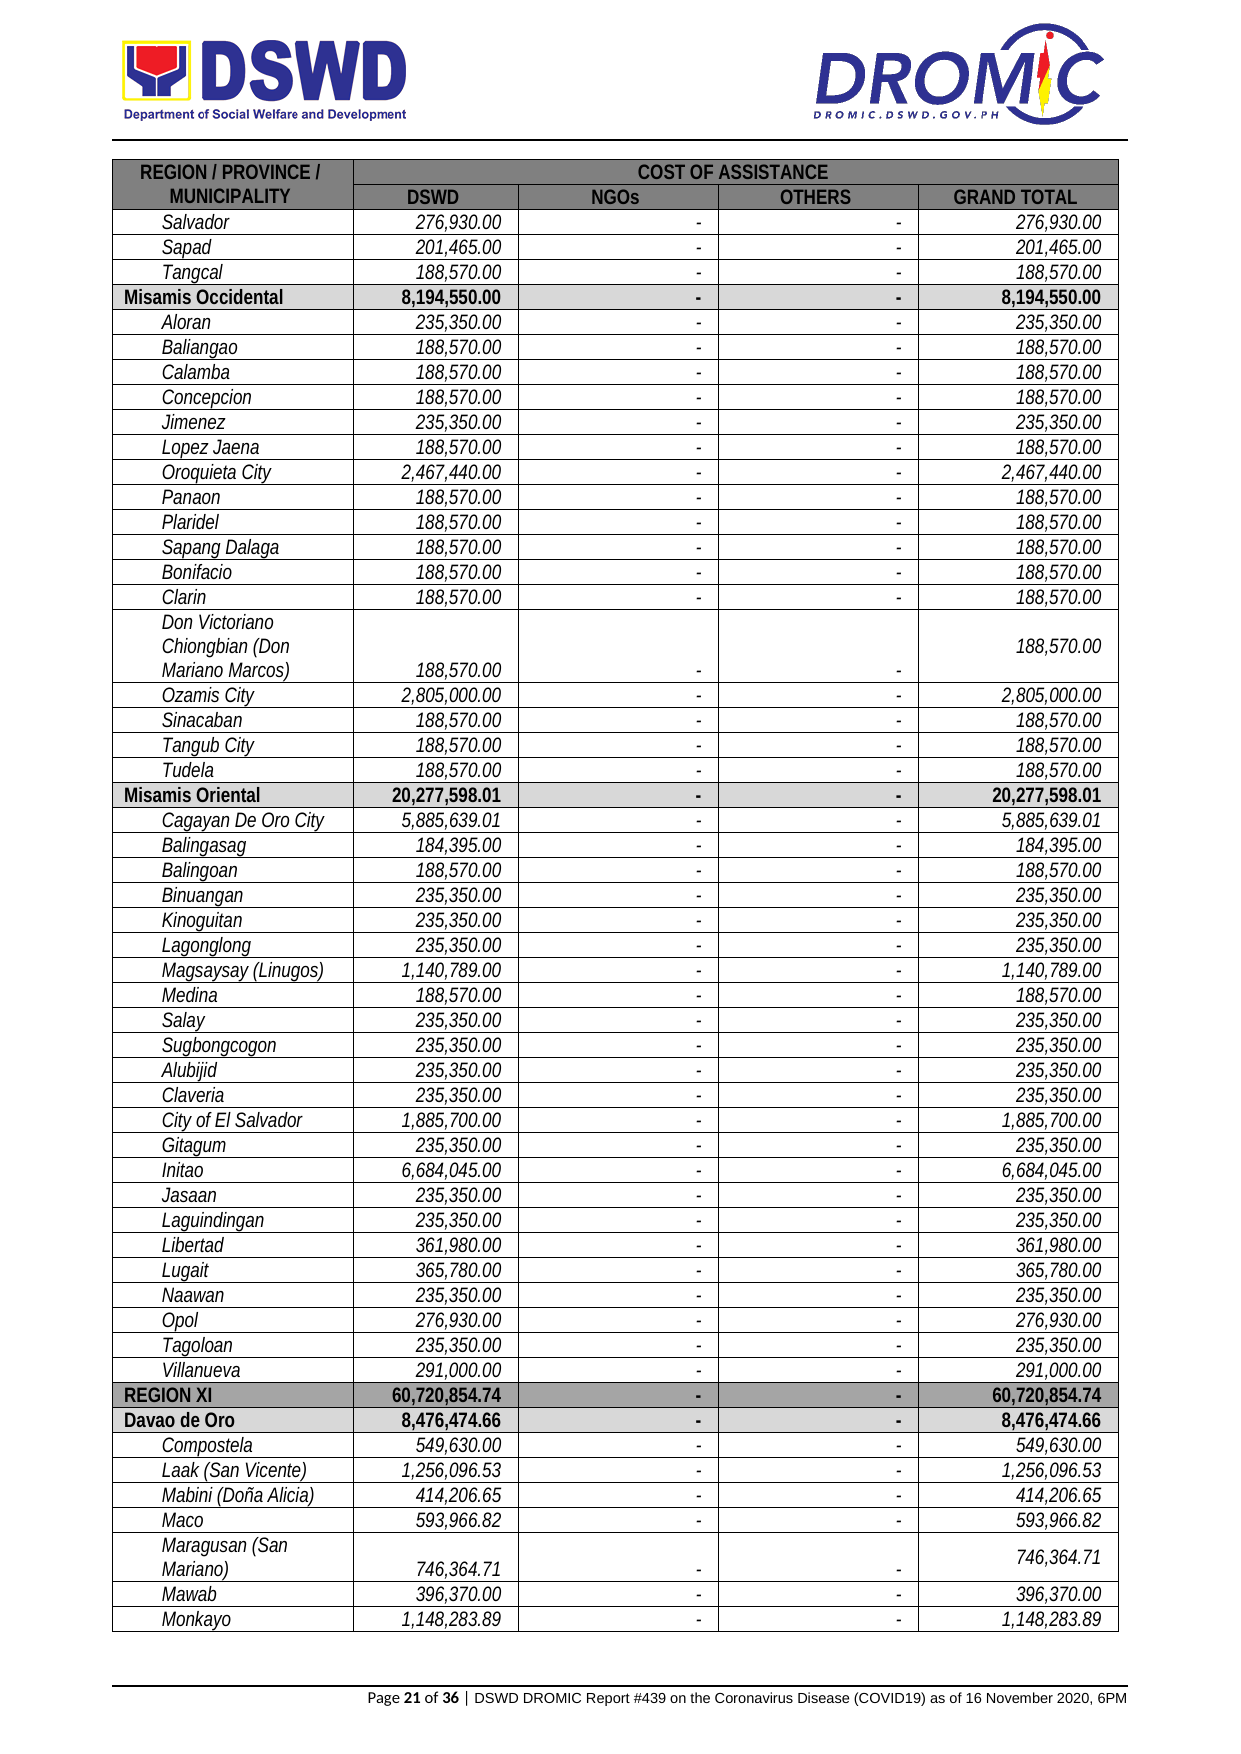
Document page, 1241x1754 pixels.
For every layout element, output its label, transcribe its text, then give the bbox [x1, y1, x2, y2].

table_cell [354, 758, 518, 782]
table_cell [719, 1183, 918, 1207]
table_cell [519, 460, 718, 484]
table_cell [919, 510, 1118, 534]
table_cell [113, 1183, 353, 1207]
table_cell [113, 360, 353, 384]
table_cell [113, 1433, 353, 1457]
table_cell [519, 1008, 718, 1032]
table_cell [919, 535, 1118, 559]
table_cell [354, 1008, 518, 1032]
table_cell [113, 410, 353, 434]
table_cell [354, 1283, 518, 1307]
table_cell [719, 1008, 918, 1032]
table_cell DSWD [354, 185, 518, 209]
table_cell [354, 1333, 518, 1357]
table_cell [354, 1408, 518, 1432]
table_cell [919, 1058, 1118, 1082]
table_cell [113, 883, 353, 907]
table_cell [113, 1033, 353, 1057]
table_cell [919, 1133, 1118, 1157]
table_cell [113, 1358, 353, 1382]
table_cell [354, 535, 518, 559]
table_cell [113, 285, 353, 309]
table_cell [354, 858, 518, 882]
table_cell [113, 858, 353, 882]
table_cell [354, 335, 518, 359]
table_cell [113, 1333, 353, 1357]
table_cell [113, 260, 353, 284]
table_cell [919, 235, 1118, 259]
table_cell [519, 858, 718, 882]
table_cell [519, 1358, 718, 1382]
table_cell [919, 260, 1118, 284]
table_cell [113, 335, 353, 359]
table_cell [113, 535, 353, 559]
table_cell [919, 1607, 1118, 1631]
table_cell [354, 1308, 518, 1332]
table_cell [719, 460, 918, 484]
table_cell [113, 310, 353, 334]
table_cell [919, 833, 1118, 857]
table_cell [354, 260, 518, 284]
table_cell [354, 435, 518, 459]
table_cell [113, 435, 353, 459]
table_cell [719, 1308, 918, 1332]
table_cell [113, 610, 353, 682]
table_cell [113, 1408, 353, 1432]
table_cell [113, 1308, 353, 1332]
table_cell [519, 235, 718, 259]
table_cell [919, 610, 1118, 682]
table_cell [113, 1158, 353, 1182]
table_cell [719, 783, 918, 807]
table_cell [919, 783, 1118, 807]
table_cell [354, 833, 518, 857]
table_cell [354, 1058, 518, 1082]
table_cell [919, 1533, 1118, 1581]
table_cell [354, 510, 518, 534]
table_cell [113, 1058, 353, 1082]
picture [112, 37, 416, 125]
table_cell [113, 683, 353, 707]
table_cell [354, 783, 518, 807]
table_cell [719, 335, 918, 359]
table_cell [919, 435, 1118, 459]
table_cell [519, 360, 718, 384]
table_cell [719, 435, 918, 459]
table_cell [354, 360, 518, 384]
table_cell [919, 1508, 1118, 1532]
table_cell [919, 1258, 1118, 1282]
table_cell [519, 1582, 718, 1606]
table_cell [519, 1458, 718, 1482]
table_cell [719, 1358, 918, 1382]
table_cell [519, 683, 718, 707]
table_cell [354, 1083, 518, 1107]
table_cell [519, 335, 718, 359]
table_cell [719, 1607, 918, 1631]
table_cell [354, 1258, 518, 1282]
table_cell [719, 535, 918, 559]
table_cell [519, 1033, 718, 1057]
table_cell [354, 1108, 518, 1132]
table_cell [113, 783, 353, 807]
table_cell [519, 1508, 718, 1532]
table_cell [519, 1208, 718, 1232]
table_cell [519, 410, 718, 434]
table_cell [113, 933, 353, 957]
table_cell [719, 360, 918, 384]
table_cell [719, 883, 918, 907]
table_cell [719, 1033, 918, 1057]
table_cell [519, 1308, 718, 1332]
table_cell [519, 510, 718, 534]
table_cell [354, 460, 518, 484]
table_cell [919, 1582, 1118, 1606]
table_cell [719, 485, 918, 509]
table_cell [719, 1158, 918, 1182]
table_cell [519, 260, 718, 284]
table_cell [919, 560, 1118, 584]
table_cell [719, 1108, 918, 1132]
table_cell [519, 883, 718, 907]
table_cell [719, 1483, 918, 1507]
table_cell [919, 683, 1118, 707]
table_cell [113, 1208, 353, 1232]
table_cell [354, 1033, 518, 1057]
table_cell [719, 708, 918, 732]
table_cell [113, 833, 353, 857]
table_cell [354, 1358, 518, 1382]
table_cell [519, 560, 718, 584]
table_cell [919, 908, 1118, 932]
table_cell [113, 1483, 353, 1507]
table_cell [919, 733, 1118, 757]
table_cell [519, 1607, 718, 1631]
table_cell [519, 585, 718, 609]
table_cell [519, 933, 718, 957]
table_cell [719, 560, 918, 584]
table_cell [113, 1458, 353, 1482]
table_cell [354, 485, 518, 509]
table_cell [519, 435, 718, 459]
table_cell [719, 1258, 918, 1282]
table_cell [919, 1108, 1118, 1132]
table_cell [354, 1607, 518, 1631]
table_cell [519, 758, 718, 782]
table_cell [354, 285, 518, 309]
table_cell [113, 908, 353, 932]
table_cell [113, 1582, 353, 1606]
table_header REGION / PROVINCE / MUNICIPALITY [113, 160, 353, 209]
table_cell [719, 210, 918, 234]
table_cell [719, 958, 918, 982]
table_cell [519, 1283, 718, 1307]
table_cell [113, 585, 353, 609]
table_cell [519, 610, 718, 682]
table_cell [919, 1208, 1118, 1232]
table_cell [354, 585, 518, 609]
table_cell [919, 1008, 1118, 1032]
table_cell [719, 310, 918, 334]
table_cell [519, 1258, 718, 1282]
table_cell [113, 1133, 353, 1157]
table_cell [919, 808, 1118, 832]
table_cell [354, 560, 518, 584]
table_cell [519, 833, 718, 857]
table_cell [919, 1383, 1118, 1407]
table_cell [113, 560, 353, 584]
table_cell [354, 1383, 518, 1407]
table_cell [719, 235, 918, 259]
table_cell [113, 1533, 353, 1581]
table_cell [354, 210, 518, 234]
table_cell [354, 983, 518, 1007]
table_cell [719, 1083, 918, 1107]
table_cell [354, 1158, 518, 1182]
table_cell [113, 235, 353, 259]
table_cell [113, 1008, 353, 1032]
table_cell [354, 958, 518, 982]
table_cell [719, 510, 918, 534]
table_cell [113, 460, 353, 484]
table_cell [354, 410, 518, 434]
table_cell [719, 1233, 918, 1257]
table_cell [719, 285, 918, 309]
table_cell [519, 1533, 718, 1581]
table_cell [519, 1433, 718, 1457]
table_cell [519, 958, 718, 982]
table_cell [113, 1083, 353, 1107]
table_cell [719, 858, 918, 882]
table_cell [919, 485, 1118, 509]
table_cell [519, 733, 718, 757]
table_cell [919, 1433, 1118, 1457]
table_cell NGOs [519, 185, 718, 209]
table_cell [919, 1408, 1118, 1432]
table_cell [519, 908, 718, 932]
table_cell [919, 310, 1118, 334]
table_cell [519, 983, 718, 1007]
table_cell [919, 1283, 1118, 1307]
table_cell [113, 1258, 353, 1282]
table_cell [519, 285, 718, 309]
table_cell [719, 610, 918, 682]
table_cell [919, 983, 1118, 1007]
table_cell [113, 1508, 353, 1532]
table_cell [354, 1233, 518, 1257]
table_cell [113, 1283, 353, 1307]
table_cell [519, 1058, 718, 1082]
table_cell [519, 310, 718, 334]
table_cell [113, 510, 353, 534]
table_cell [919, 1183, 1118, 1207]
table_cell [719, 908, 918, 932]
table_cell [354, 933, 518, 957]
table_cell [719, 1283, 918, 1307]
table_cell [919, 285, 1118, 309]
table_cell GRAND TOTAL [919, 185, 1118, 209]
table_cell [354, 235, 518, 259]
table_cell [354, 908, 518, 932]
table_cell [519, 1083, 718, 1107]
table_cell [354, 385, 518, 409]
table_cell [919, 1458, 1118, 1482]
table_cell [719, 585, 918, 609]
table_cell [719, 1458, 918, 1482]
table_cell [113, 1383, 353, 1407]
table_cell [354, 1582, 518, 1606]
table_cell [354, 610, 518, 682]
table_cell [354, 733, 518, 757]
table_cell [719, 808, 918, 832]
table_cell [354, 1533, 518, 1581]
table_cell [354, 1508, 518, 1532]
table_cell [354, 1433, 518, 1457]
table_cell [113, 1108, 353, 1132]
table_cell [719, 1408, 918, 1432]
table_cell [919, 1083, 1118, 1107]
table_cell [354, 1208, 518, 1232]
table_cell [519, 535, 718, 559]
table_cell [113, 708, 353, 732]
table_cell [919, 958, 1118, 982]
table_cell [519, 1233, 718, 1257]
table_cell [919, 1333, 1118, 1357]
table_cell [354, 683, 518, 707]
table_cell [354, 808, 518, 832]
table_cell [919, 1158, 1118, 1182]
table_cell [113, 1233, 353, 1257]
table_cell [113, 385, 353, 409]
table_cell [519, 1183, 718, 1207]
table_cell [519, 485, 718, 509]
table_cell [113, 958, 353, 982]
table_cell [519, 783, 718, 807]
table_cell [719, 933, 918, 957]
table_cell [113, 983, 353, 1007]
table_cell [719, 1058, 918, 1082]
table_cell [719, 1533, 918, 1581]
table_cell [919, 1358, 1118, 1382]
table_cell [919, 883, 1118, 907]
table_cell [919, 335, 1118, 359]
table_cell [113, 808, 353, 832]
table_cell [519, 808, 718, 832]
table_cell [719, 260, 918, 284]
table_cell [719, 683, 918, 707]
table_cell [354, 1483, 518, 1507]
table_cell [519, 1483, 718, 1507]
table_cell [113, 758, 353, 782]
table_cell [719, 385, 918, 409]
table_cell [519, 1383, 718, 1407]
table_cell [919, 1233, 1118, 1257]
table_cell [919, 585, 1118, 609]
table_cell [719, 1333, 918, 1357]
table_cell OTHERS [719, 185, 918, 209]
picture [781, 23, 1133, 125]
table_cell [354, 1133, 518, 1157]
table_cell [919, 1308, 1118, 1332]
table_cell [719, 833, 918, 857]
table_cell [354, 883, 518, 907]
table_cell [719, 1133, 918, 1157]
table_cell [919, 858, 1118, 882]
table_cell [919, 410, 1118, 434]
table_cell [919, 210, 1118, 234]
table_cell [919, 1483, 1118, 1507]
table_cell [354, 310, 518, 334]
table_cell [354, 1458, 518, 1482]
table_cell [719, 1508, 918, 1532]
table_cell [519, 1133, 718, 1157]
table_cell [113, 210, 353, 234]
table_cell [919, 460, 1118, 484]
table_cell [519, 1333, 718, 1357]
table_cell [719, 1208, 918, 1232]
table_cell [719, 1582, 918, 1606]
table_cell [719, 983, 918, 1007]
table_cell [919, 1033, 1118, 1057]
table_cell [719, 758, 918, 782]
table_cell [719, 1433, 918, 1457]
table_header COST OF ASSISTANCE [354, 160, 1118, 184]
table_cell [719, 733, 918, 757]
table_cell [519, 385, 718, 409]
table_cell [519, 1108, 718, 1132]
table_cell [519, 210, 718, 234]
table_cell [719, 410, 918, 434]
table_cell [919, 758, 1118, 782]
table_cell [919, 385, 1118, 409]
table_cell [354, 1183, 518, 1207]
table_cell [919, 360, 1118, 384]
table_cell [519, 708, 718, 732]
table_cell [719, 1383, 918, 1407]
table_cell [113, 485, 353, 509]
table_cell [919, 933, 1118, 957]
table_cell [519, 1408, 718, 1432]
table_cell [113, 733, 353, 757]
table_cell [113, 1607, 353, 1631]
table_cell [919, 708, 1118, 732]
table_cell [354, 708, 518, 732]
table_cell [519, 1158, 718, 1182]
